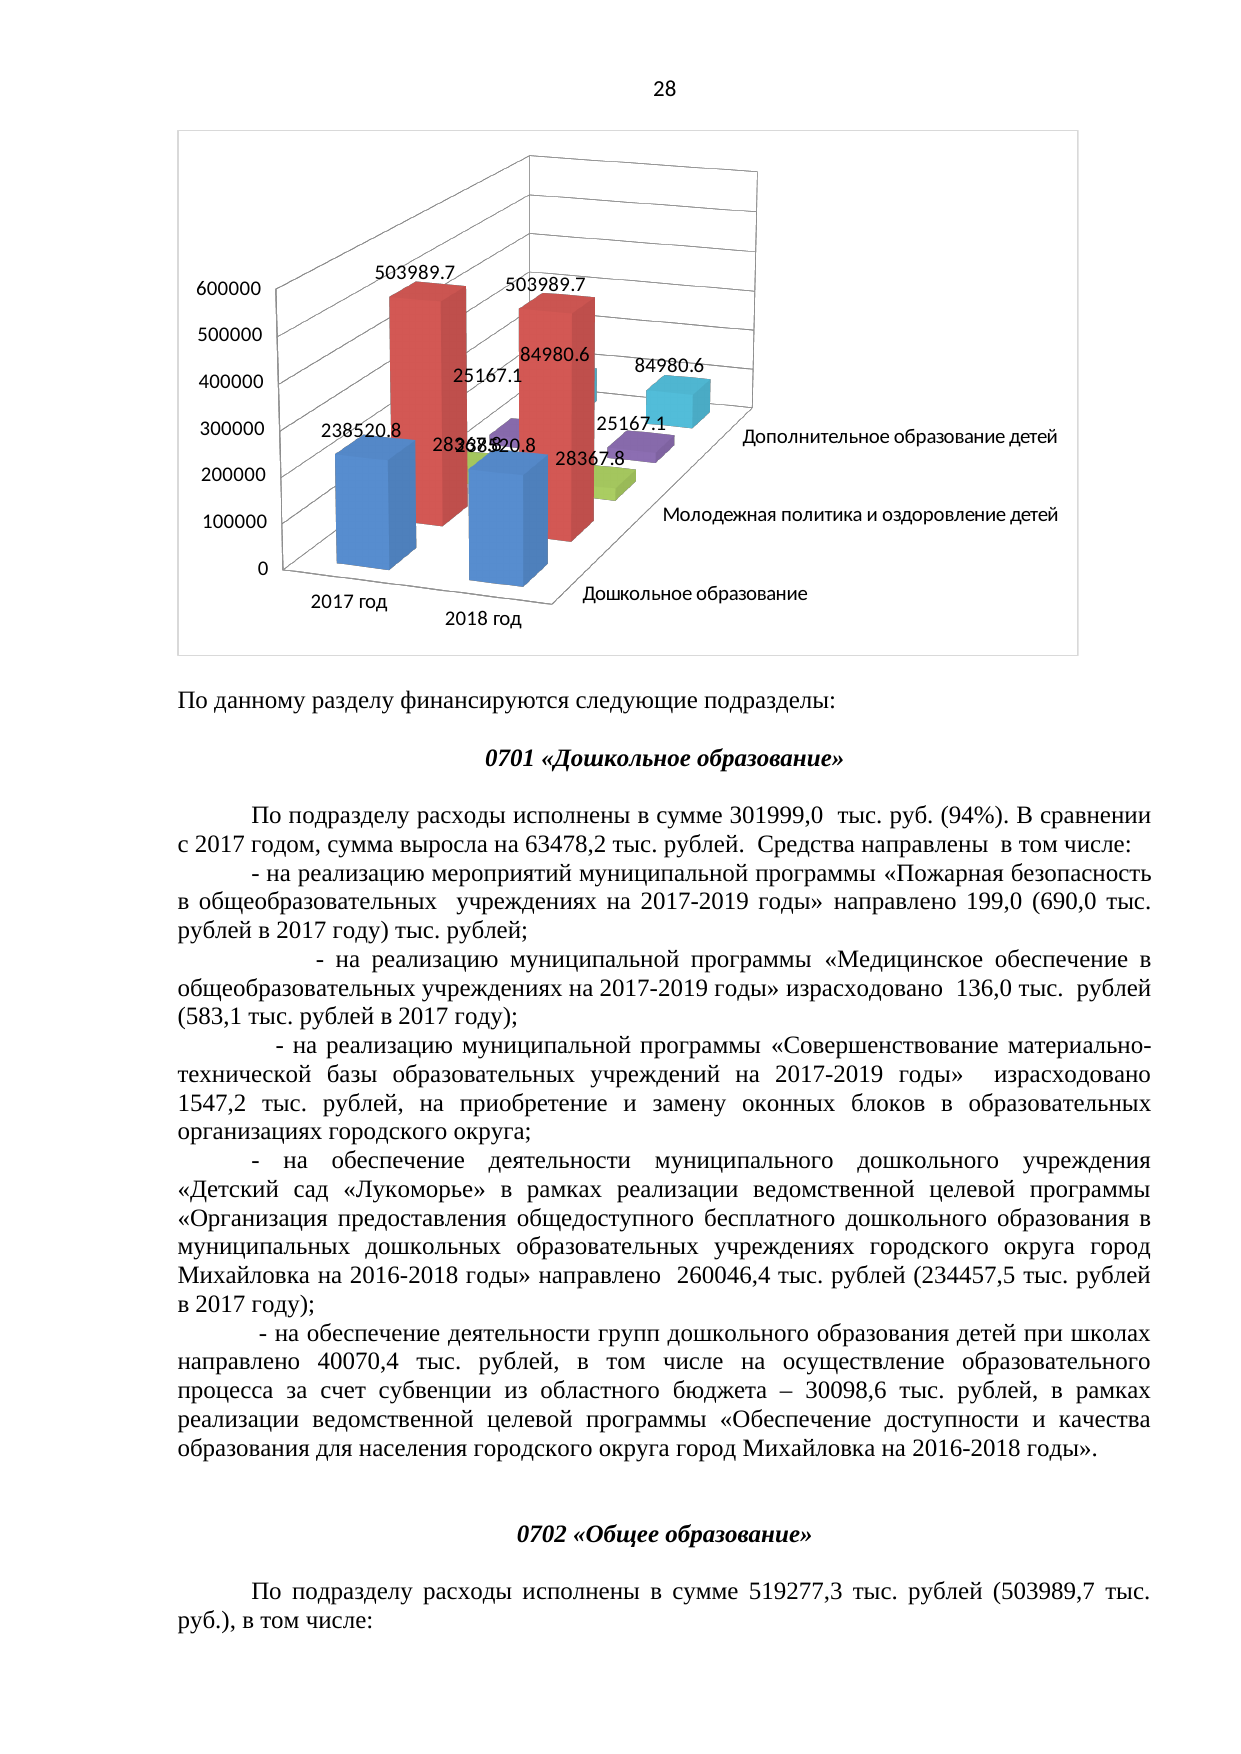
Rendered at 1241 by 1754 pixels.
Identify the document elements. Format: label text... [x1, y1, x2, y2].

text - на обеспечение деятельности групп дошкольного образования детей при школах направлено 40070,4 тыс. рублей, в том числе на осуществление образовательного процесса за счет субвенции из областного бюджета – 30098,6 тыс. рублей, в рамках реализации ведомственной целевой программы «Обеспечение доступности и качества образования для населения городского округа город Михайловка на 2016-2018 годы». [177, 1318, 1152, 1461]
text По подразделу расходы исполнены в сумме 519277,3 тыс. рублей (503989,7 тыс. руб.), в том числе: [177, 1576, 1152, 1634]
text - на реализацию муниципальной программы «Медицинское обеспечение в общеобразовательных учреждениях на 2017-2019 годы» израсходовано 136,0 тыс. рублей (583,1 тыс. рублей в 2017 году); [177, 944, 1152, 1030]
text - на реализацию мероприятий муниципальной программы «Пожарная безопасность в общеобразовательных учреждениях на 2017-2019 годы» направлено 199,0 (690,0 тыс. рублей в 2017 году) тыс. рублей; [177, 858, 1152, 944]
text - на реализацию муниципальной программы «Совершенствование материально-технической базы образовательных учреждений на 2017-2019 годы» израсходовано 1547,2 тыс. рублей, на приобретение и замену оконных блоков в образовательных организациях городского округа; [177, 1030, 1152, 1145]
text - на обеспечение деятельности муниципального дошкольного учреждения «Детский сад «Лукоморье» в рамках реализации ведомственной целевой программы «Организация предоставления общедоступного бесплатного дошкольного образования в муниципальных дошкольных образовательных учреждениях городского округа город Михайловка на 2016-2018 годы» направлено 260046,4 тыс. рублей (234457,5 тыс. рублей в 2017 году); [177, 1145, 1152, 1318]
text По подразделу расходы исполнены в сумме 301999,0 тыс. руб. (94%). В сравнении с 2017 годом, сумма выросла на 63478,2 тыс. рублей. Средства направлены в том числе: [177, 800, 1152, 858]
text По данному разделу финансируются следующие подразделы: [177, 685, 1152, 714]
text 0702 «Общее образование» [177, 1519, 1152, 1548]
text 0701 «Дошкольное образование» [177, 743, 1152, 771]
